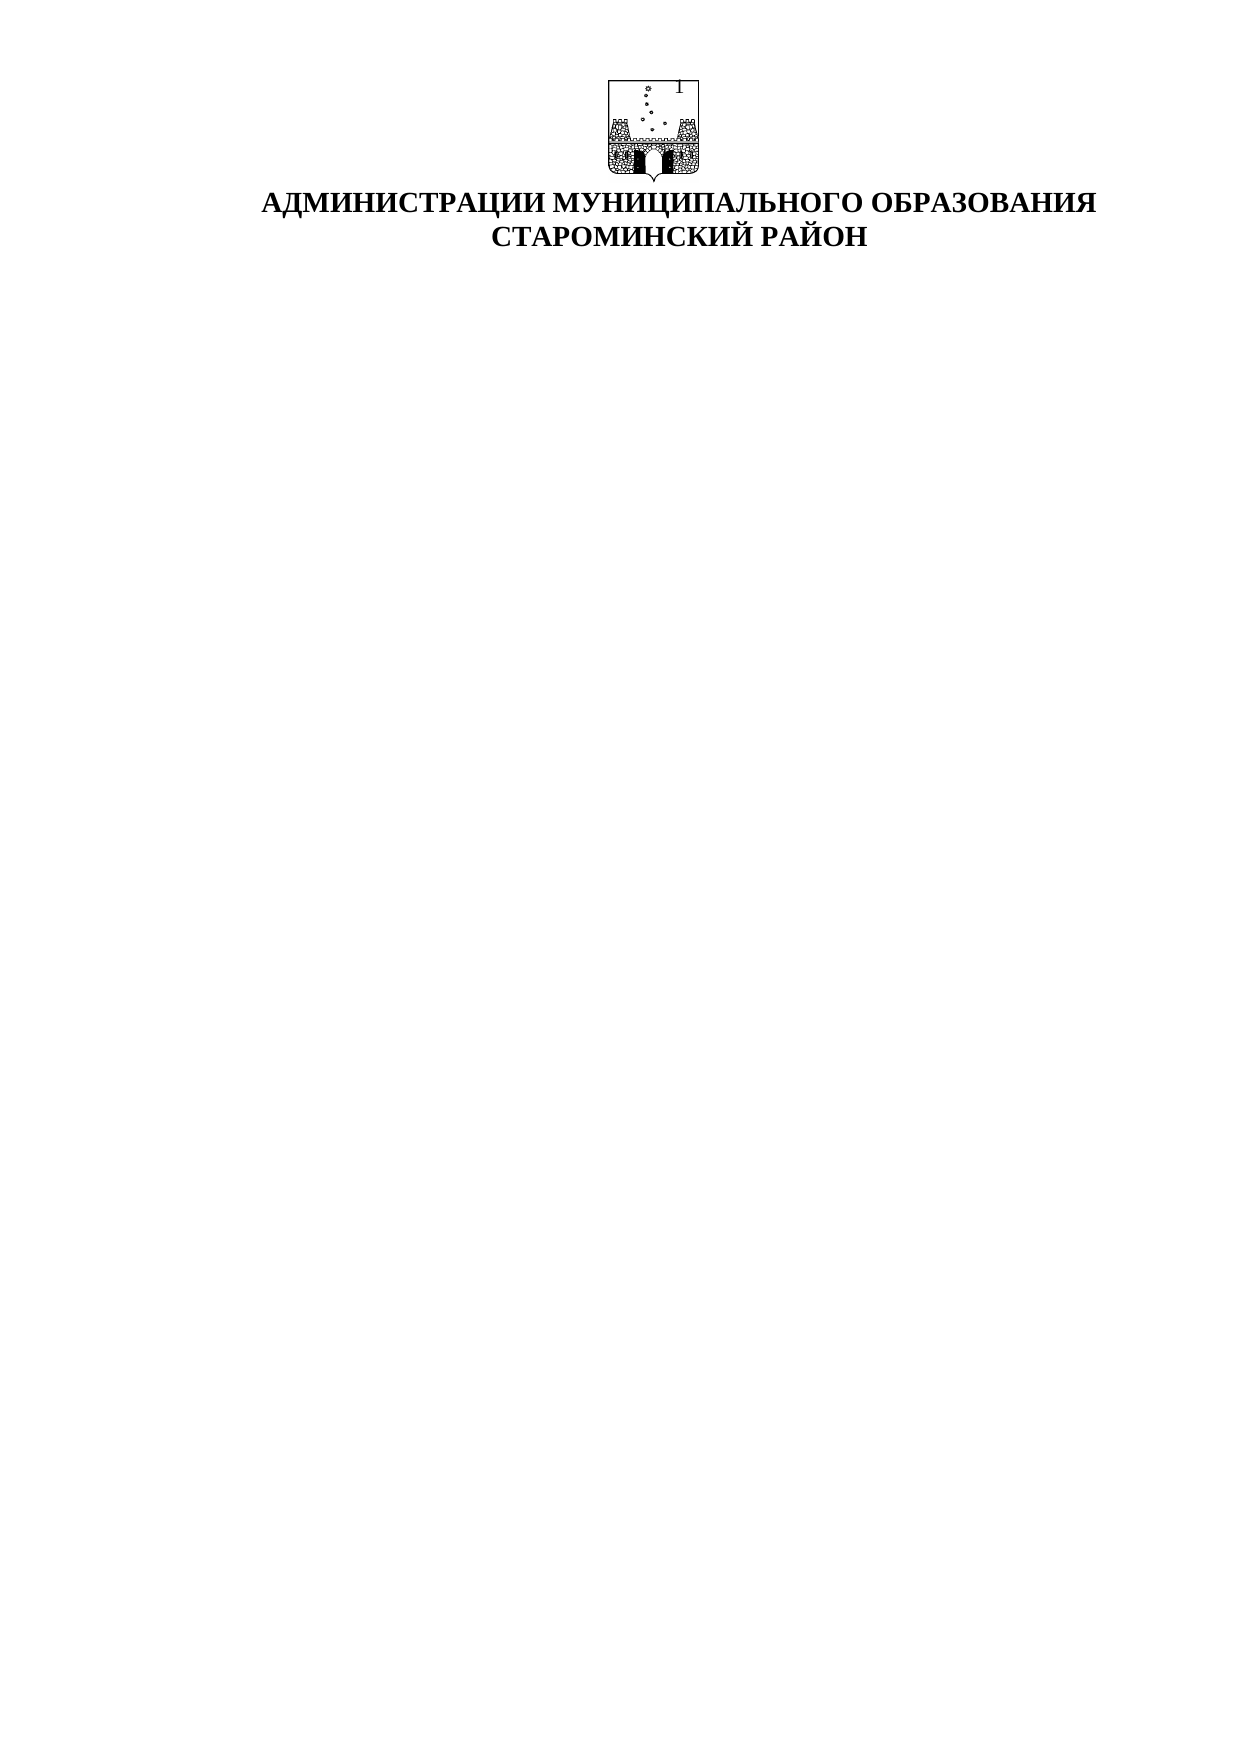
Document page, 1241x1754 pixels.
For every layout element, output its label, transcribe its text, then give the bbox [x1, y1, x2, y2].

picture [608, 80, 699, 183]
subtitle АДМИНИСТРАЦИИ МУНИЦИПАЛЬНОГО ОБРАЗОВАНИЯ [177, 185, 1181, 219]
subtitle СТАРОМИНСКИЙ РАЙОН [177, 219, 1181, 252]
